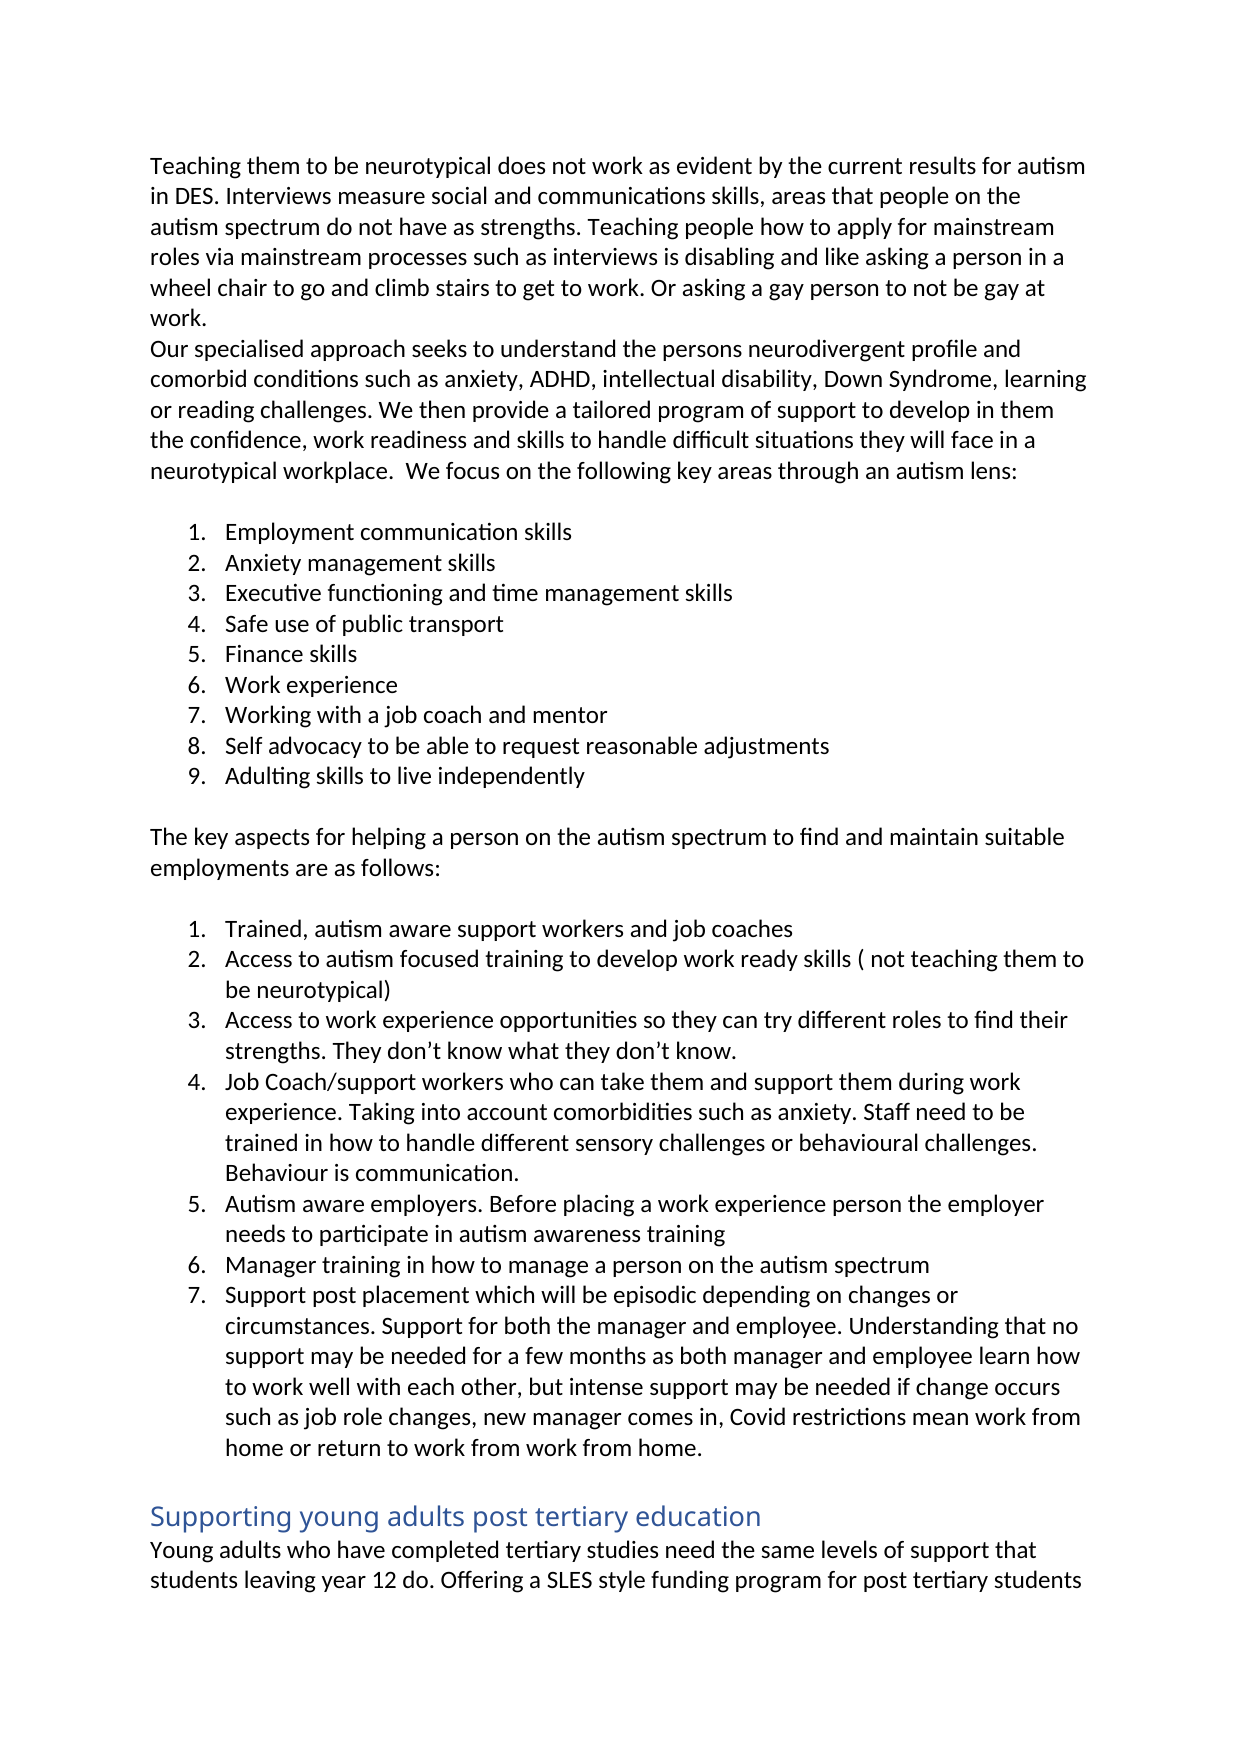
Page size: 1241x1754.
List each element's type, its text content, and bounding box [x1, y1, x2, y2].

list Safe use of public transport [187, 608, 1090, 638]
list Self advocacy to be able to request reasonable adjustments [187, 730, 1090, 760]
list Access to autism focused training to develop work ready skills ( not teaching them to be neurotypical) [187, 943, 1090, 1004]
list Trained, autism aware support workers and job coaches [187, 913, 1090, 943]
list Working with a job coach and mentor [187, 699, 1090, 730]
list Anxiety management skills [187, 547, 1090, 577]
list Support post placement which will be episodic depending on changes or circumstances. Support for both the manager and employee. Understanding that no support may be needed for a few months as both manager and employee learn how to work well with each other, but intense support may be needed if change occurs such as job role changes, new manager comes in, Covid restrictions mean work from home or return to work from work from home. [187, 1279, 1090, 1462]
list Executive functioning and time management skills [187, 577, 1090, 608]
subtitle Supporting young adults post tertiary education [150, 1497, 1090, 1534]
list Job Coach/support workers who can take them and support them during work experience. Taking into account comorbidities such as anxiety. Staff need to be trained in how to handle different sensory challenges or behavioural challenges. Behaviour is communication. [187, 1066, 1090, 1188]
list Work experience [187, 669, 1090, 699]
text Our specialised approach seeks to understand the persons neurodivergent profile and comorbid conditions such as anxiety, ADHD, intellectual disability, Down Syndrome, learning or reading challenges. We then provide a tailored program of support to develop in them the confidence, work readiness and skills to handle difficult situations they will face in a neurotypical workplace. We focus on the following key areas through an autism lens: [150, 333, 1090, 486]
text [150, 150, 1090, 333]
list Adulting skills to live independently [187, 760, 1090, 791]
list Autism aware employers. Before placing a work experience person the employer needs to participate in autism awareness training [187, 1188, 1090, 1249]
list Manager training in how to manage a person on the autism spectrum [187, 1249, 1090, 1279]
list Employment communication skills [187, 516, 1090, 547]
list Finance skills [187, 638, 1090, 669]
text The key aspects for helping a person on the autism spectrum to find and maintain suitable employments are as follows: [150, 821, 1090, 882]
list Access to work experience opportunities so they can try different roles to find their strengths. They don’t know what they don’t know. [187, 1004, 1090, 1066]
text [150, 1534, 1090, 1595]
